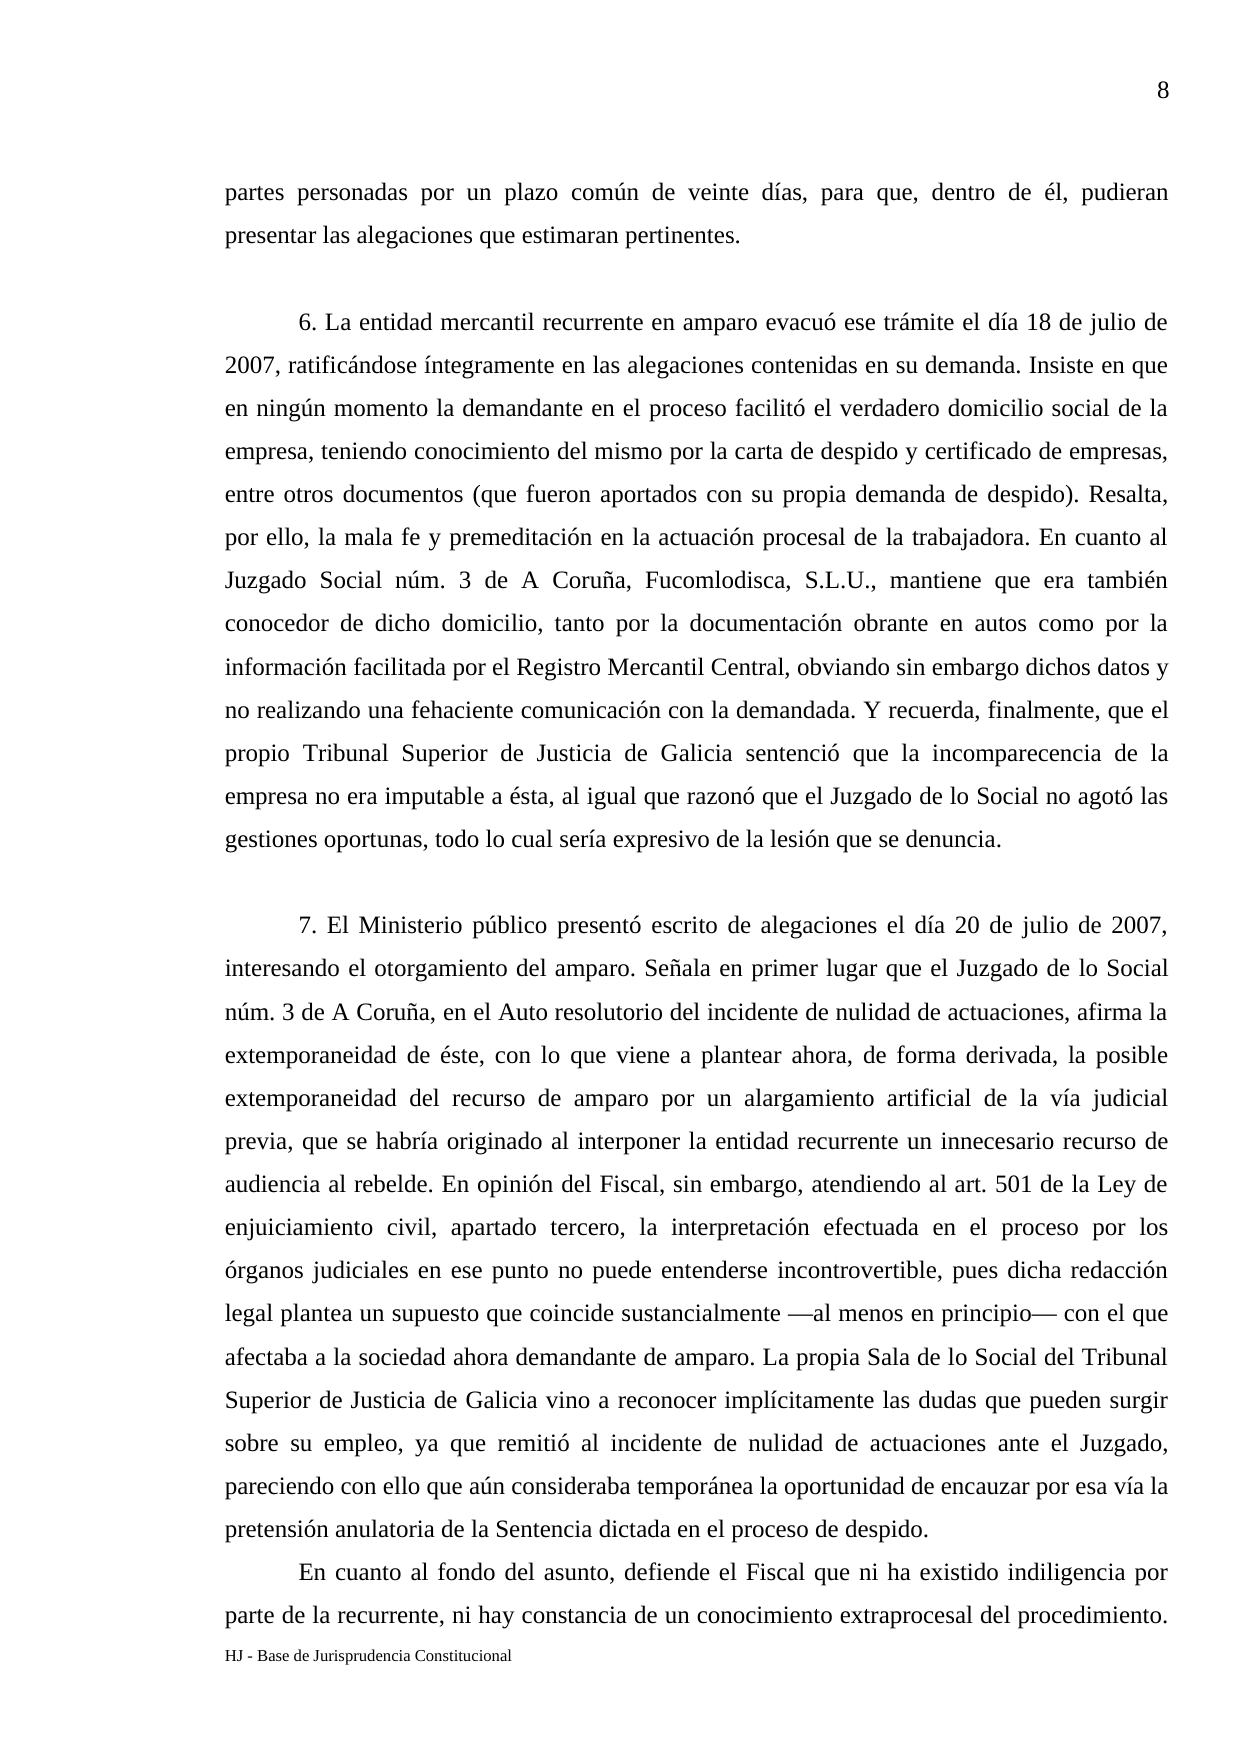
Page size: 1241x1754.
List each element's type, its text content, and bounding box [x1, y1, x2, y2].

text 7. El Ministerio público presentó escrito de alegaciones el día 20 de julio de 2007, interesando el otorgamiento del amparo. Señala en primer lugar que el Juzgado de lo Social núm. 3 de A Coruña, en el Auto resolutorio del incidente de nulidad de actuaciones, afirma la extemporaneidad de éste, con lo que viene a plantear ahora, de forma derivada, la posible extemporaneidad del recurso de amparo por un alargamiento artificial de la vía judicial previa, que se habría originado al interponer la entidad recurrente un innecesario recurso de audiencia al rebelde. En opinión del Fiscal, sin embargo, atendiendo al art. 501 de la Ley de enjuiciamiento civil, apartado tercero, la interpretación efectuada en el proceso por los órganos judiciales en ese punto no puede entenderse incontrovertible, pues dicha redacción legal plantea un supuesto que coincide sustancialmente —al menos en principio— con el que afectaba a la sociedad ahora demandante de amparo. La propia Sala de lo Social del Tribunal Superior de Justicia de Galicia vino a reconocer implícitamente las dudas que pueden surgir sobre su empleo, ya que remitió al incidente de nulidad de actuaciones ante el Juzgado, pareciendo con ello que aún consideraba temporánea la oportunidad de encauzar por esa vía la pretensión anulatoria de la Sentencia dictada en el proceso de despido. [224, 910, 1169, 1543]
text 6. La entidad mercantil recurrente en amparo evacuó ese trámite el día 18 de julio de 2007, ratificándose íntegramente en las alegaciones contenidas en su demanda. Insiste en que en ningún momento la demandante en el proceso facilitó el verdadero domicilio social de la empresa, teniendo conocimiento del mismo por la carta de despido y certificado de empresas, entre otros documentos (que fueron aportados con su propia demanda de despido). Resalta, por ello, la mala fe y premeditación en la actuación procesal de la trabajadora. En cuanto al Juzgado Social núm. 3 de A Coruña, Fucomlodisca, S.L.U., mantiene que era también conocedor de dicho domicilio, tanto por la documentación obrante en autos como por la información facilitada por el Registro Mercantil Central, obviando sin embargo dichos datos y no realizando una fehaciente comunicación con la demandada. Y recuerda, finalmente, que el propio Tribunal Superior de Justicia de Galicia sentenció que la incomparecencia de la empresa no era imputable a ésta, al igual que razonó que el Juzgado de lo Social no agotó las gestiones oportunas, todo lo cual sería expresivo de la lesión que se denuncia. [224, 307, 1169, 853]
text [224, 1557, 1169, 1629]
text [224, 177, 1169, 249]
